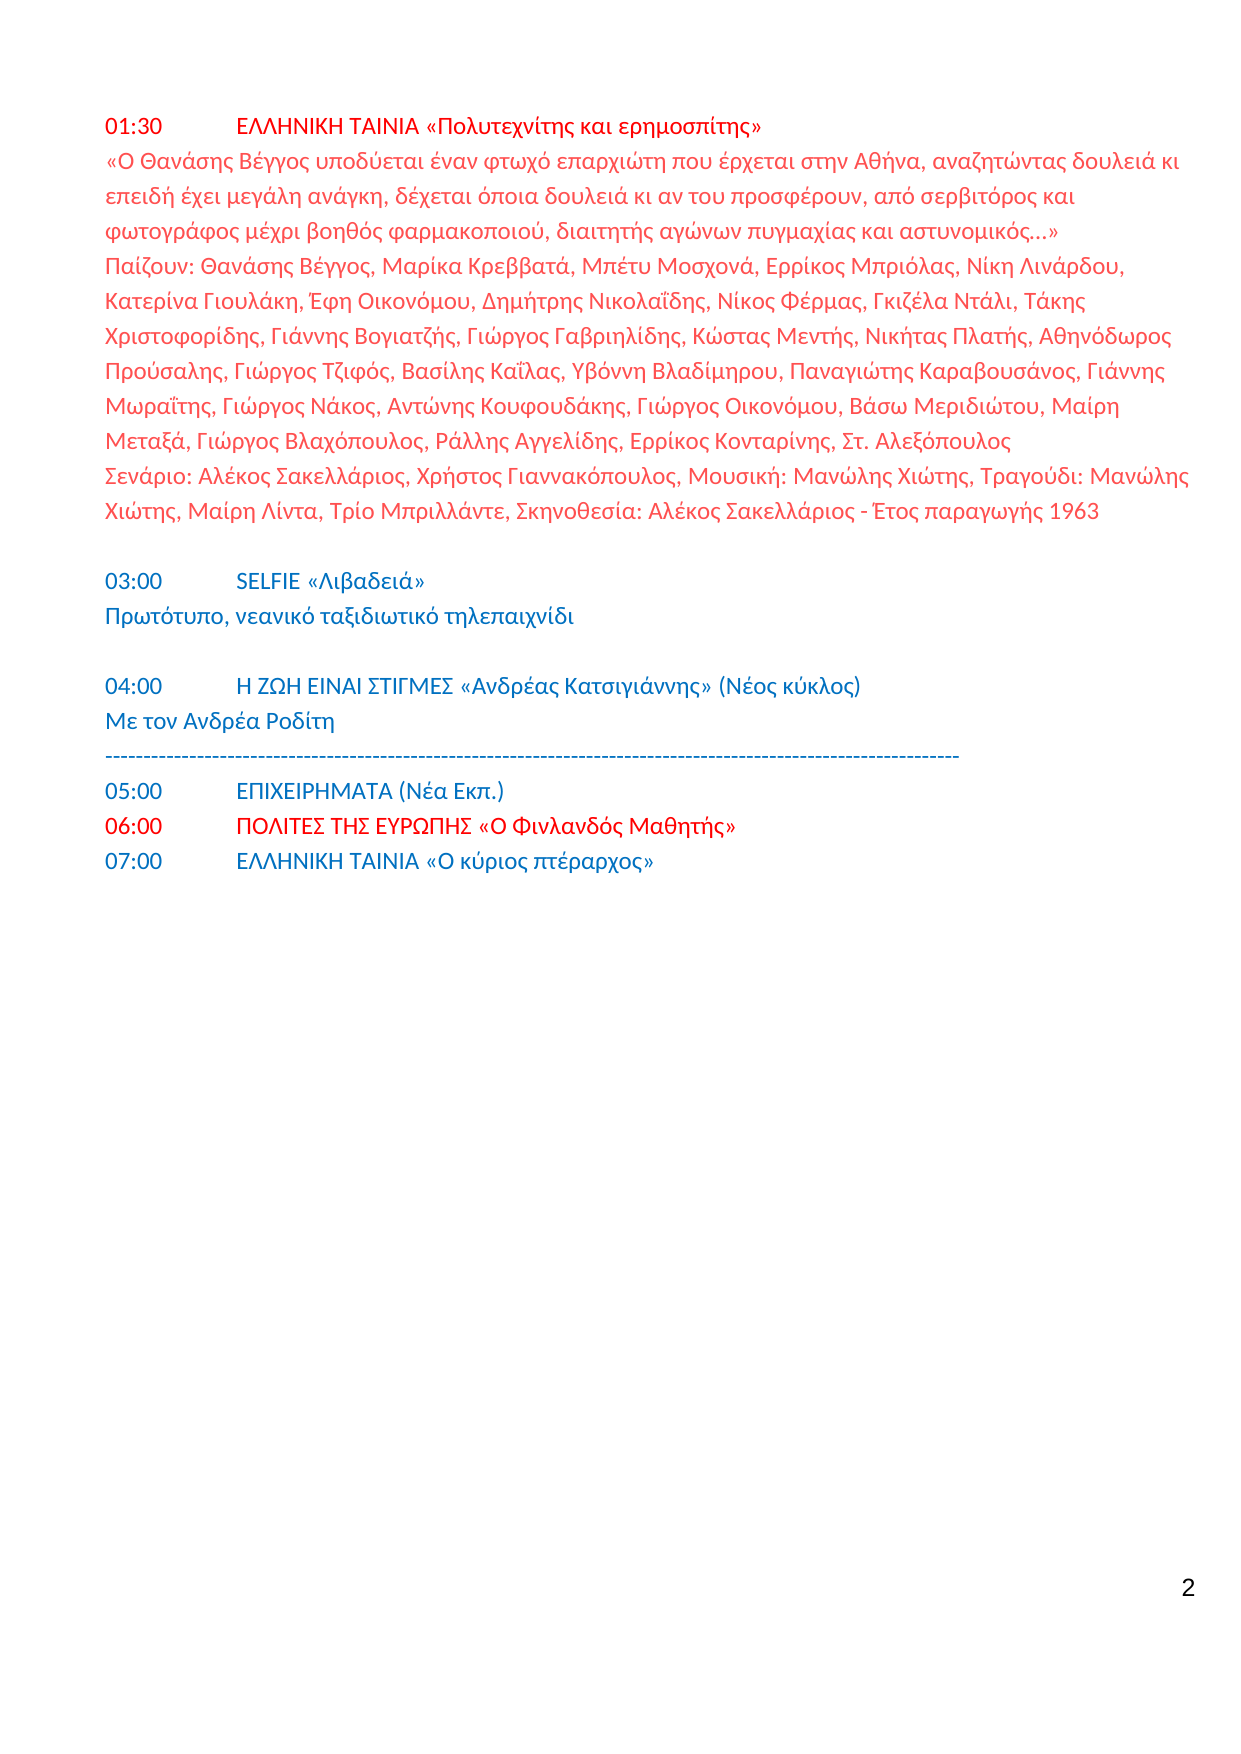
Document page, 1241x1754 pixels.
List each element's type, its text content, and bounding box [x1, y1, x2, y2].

text Πρωτότυπο, νεανικό ταξιδιωτικό τηλεπαιχνίδι [105, 600, 1195, 631]
text 05:00 ΕΠΙΧΕΙΡΗΜΑΤΑ (Νέα Εκπ.) [105, 775, 1195, 806]
text «Ο Θανάσης Βέγγος υποδύεται έναν φτωχό επαρχιώτη που έρχεται στην Αθήνα, αναζητώντας δουλειά κι επειδή έχει μεγάλη ανάγκη, δέχεται όποια δουλειά κι αν του προσφέρουν, από σερβιτόρος και φωτογράφος μέχρι βοηθός φαρμακοποιού, διαιτητής αγώνων πυγμαχίας και αστυνομικός…» [105, 145, 1195, 246]
text 03:00 SELFIE «Λιβαδειά» [105, 565, 1195, 596]
text Με τον Ανδρέα Ροδίτη [105, 705, 1195, 736]
text Σενάριο: Αλέκος Σακελλάριος, Χρήστος Γιαννακόπουλος, Μουσική: Μανώλης Χιώτης, Τραγούδι: Μανώλης Χιώτης, Μαίρη Λίντα, Τρίο Μπριλλάντε, Σκηνοθεσία: Αλέκος Σακελλάριος - Έτος παραγωγής 1963 [105, 460, 1195, 526]
text 06:00 ΠΟΛΙΤΕΣ ΤΗΣ ΕΥΡΩΠΗΣ «Ο Φινλανδός Μαθητής» [105, 810, 1195, 841]
text Παίζουν: Θανάσης Βέγγος, Μαρίκα Κρεββατά, Μπέτυ Μοσχονά, Ερρίκος Μπριόλας, Νίκη Λινάρδου, Κατερίνα Γιουλάκη, Έφη Οικονόμου, Δημήτρης Νικολαΐδης, Νίκος Φέρμας, Γκιζέλα Ντάλι, Τάκης Χριστοφορίδης, Γιάννης Βογιατζής, Γιώργος Γαβριηλίδης, Κώστας Μεντής, Νικήτας Πλατής, Αθηνόδωρος Προύσαλης, Γιώργος Τζιφός, Βασίλης Καΐλας, Υβόννη Βλαδίμηρου, Παναγιώτης Καραβουσάνος, Γιάννης Μωραΐτης, Γιώργος Νάκος, Αντώνης Κουφουδάκης, Γιώργος Οικονόμου, Βάσω Μεριδιώτου, Μαίρη Μεταξά, Γιώργος Βλαχόπουλος, Ράλλης Αγγελίδης, Ερρίκος Κονταρίνης, Στ. Αλεξόπουλος [105, 250, 1195, 456]
text 01:30 ΕΛΛΗΝΙΚΗ ΤΑΙΝΙΑ «Πολυτεχνίτης και ερημοσπίτης» [105, 110, 1195, 141]
text 07:00 ΕΛΛΗΝΙΚΗ ΤΑΙΝΙΑ «Ο κύριος πτέραρχος» [105, 845, 1195, 876]
text ---------------------------------------------------------------------------------------------------------------- [105, 740, 1195, 771]
text 04:00 Η ΖΩΗ ΕΙΝΑΙ ΣΤΙΓΜΕΣ «Ανδρέας Κατσιγιάννης» (Νέος κύκλος) [105, 670, 1195, 701]
